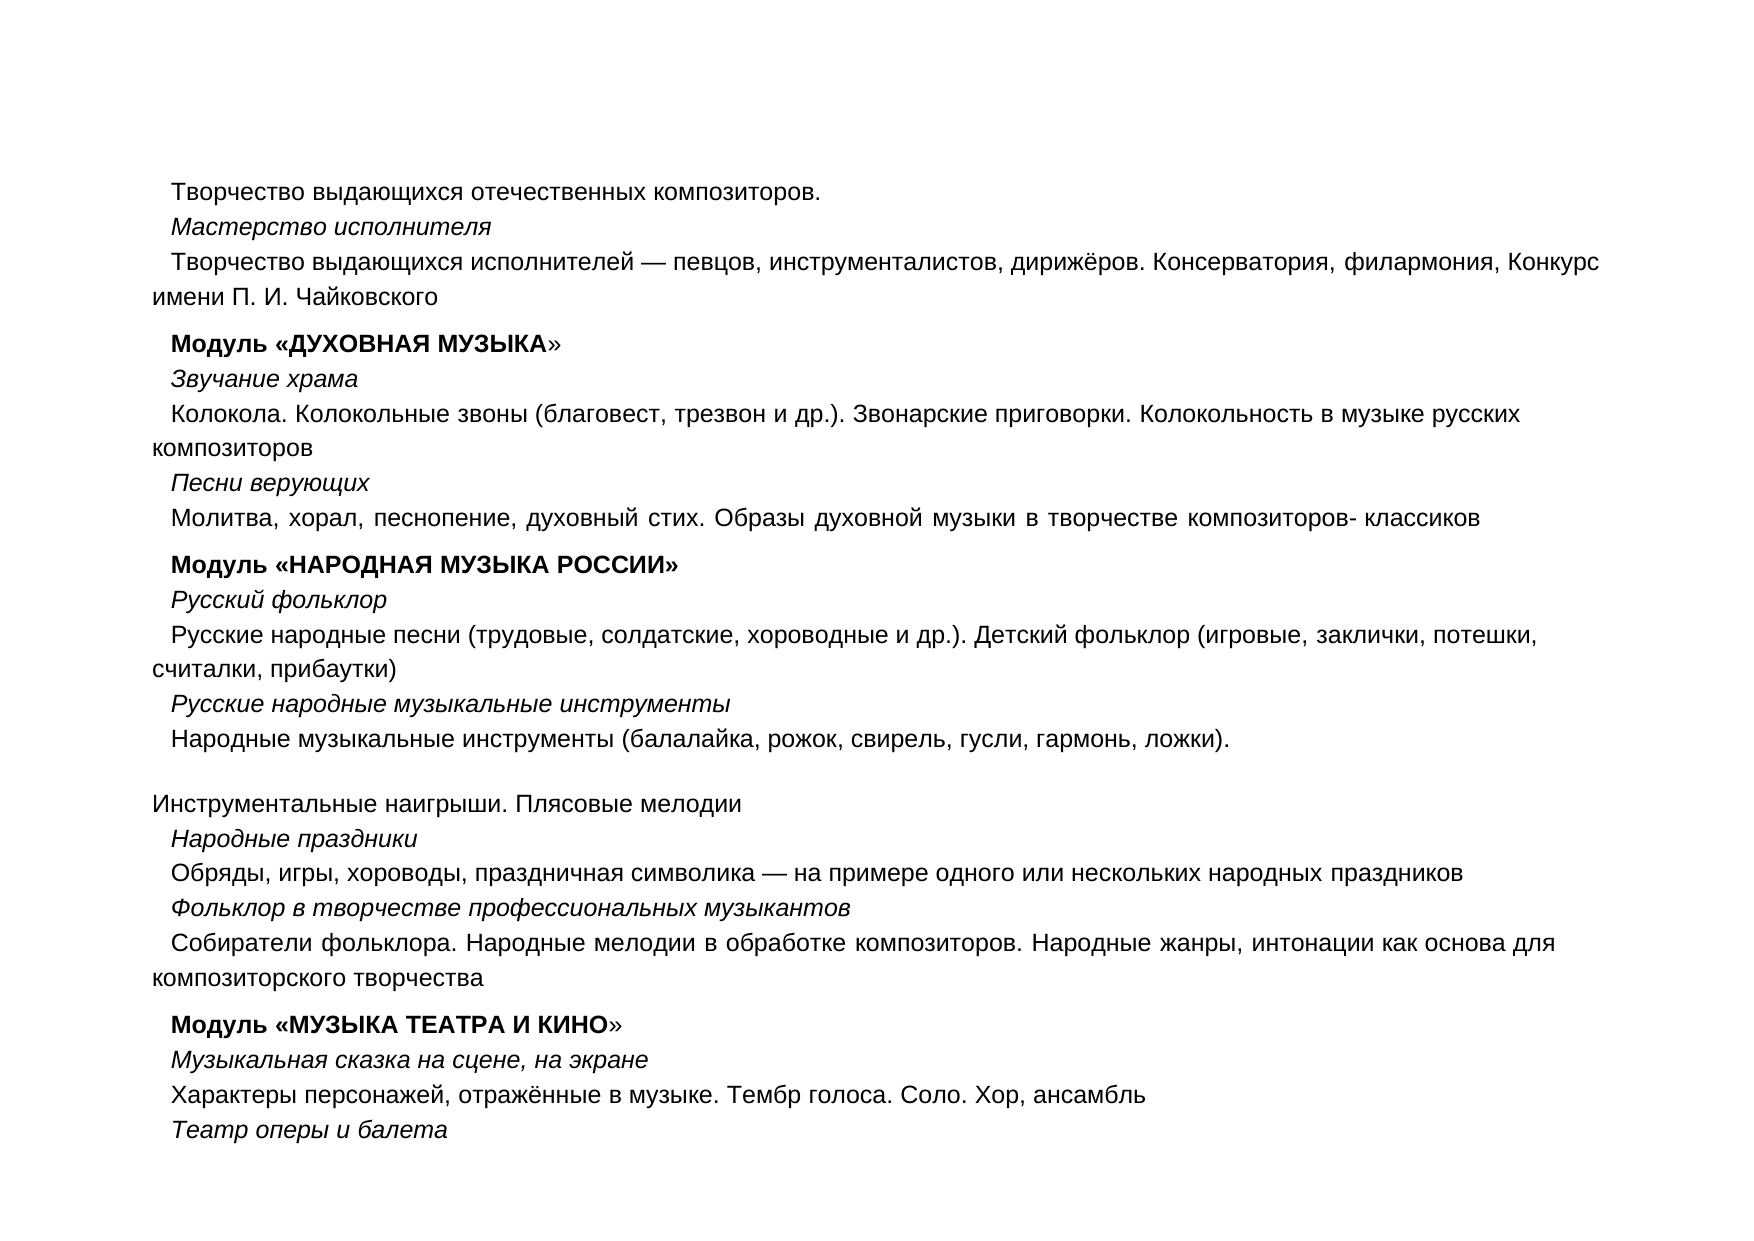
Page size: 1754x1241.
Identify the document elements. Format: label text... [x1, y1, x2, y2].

text Песни верующих [171, 468, 1636, 497]
text Инструментальные наигрыши. Плясовые мелодии [152, 789, 1636, 817]
text Фольклор в творчестве профессиональных музыкантов [171, 893, 1636, 922]
text Русские народные песни (трудовые, солдатские, хороводные и др.). Детский фольклор (игровые, заклички, потешки, считалки, прибаутки) [152, 620, 1555, 683]
text Собиратели фольклора. Народные мелодии в обработке композиторов. Народные жанры, интонации как основа для композиторского творчества [152, 928, 1636, 991]
text Музыкальная сказка на сцене, на экране [171, 1045, 1636, 1074]
text Модуль «НАРОДНАЯ МУЗЫКА РОССИИ» [171, 550, 1636, 579]
text Театр оперы и балета [171, 1115, 1636, 1144]
text Творчество выдающихся отечественных композиторов. [171, 177, 1636, 206]
text Народные праздники [171, 824, 1636, 853]
text Молитва, хорал, песнопение, духовный стих. Образы духовной музыки в творчестве композиторов- классиков [152, 503, 1636, 531]
text Характеры персонажей, отражённые в музыке. Тембр голоса. Соло. Хор, ансамбль [171, 1080, 1636, 1109]
text Обряды, игры, хороводы, праздничная символика — на примере одного или нескольких народных праздников [152, 858, 1636, 887]
text Звучание храма [171, 364, 1636, 392]
text Творчество выдающихся исполнителей — певцов, инструменталистов, дирижёров. Консерватория, филармония, Конкурс имени П. И. Чайковского [152, 247, 1636, 311]
text Модуль «МУЗЫКА ТЕАТРА И КИНО» [171, 1010, 1636, 1039]
text Колокола. Колокольные звоны (благовест, трезвон и др.). Звонарские приговорки. Колокольность в музыке русских композиторов [152, 399, 1577, 462]
text Модуль «ДУХОВНАЯ МУЗЫКА» [171, 329, 1636, 357]
text Народные музыкальные инструменты (балалайка, рожок, свирель, гусли, гармонь, ложки). [171, 724, 1636, 752]
text Русские народные музыкальные инструменты [171, 689, 1636, 718]
text Мастерство исполнителя [171, 212, 1636, 241]
text Русский фольклор [171, 585, 1636, 613]
